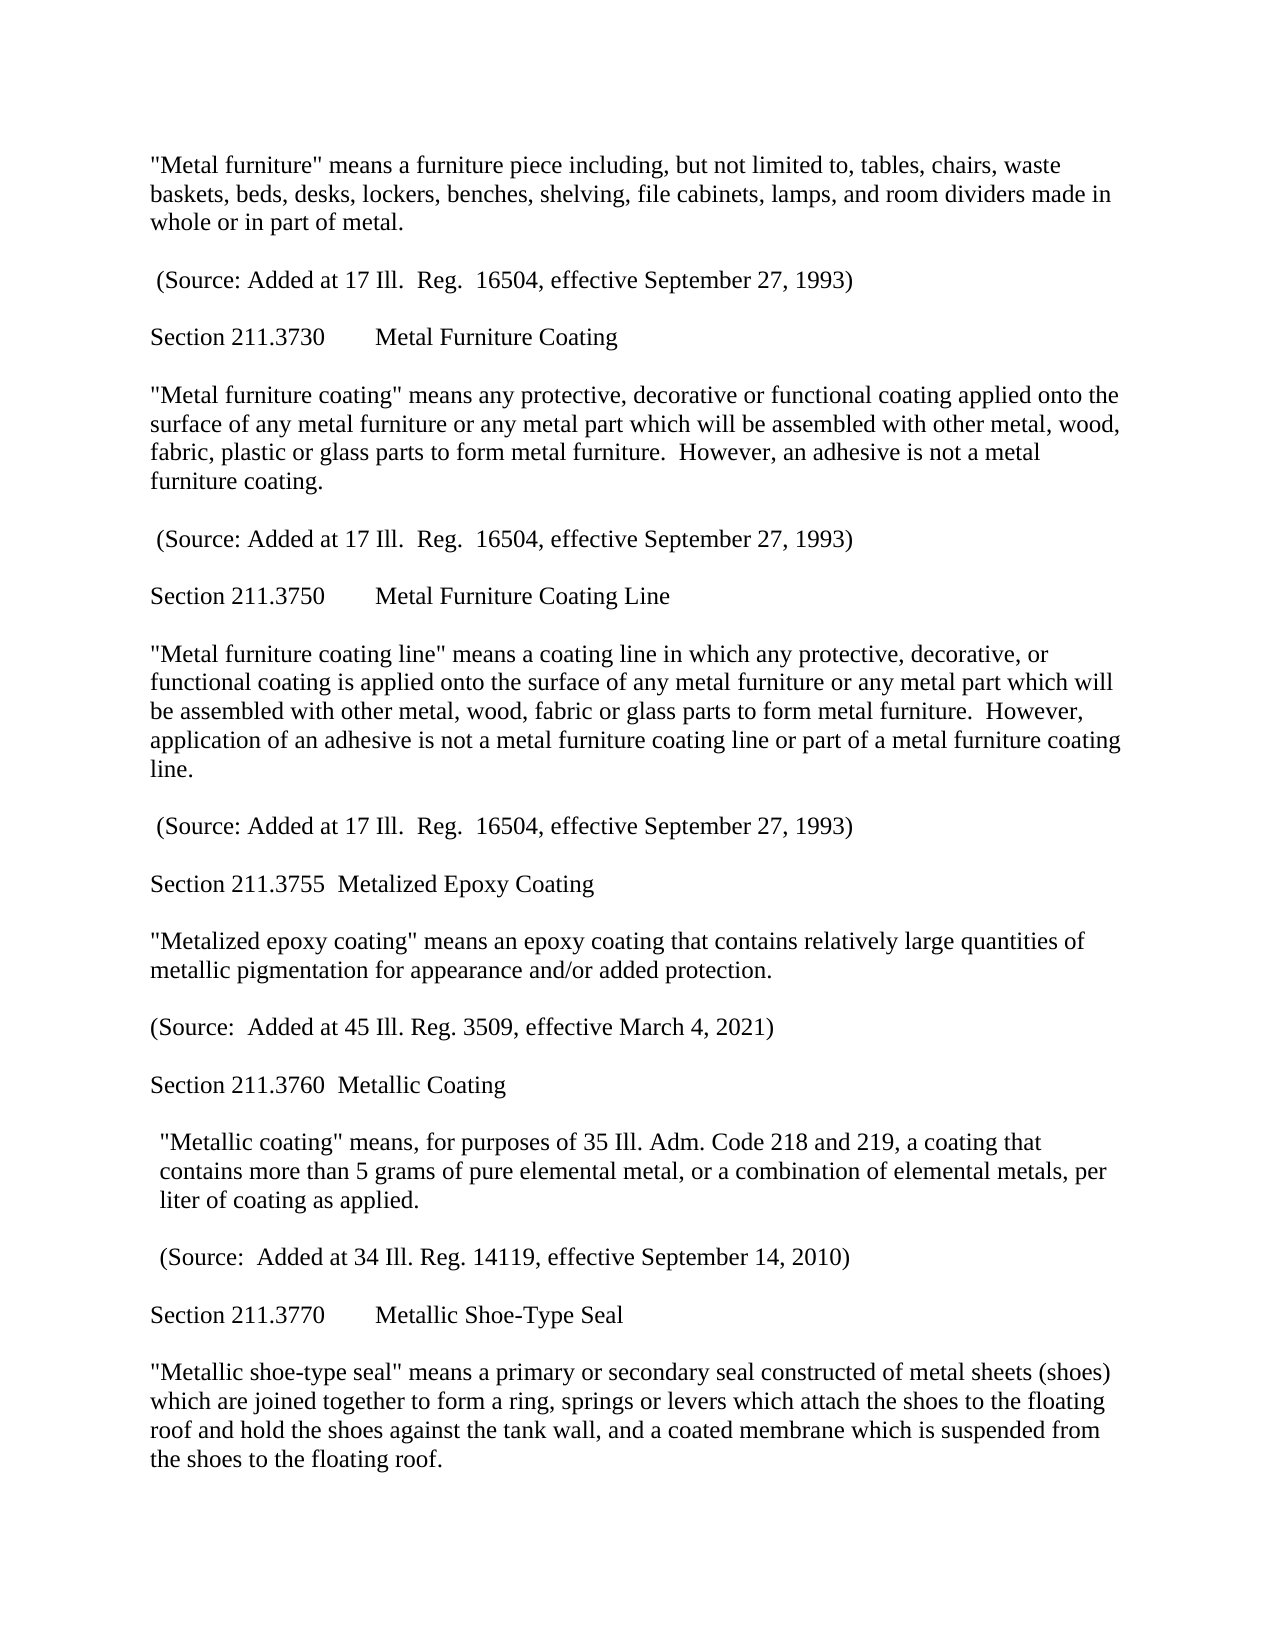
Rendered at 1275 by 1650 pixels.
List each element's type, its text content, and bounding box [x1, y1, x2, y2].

text (Source: Added at 34 Ill. Reg. 14119, effective September 14, 2010) [159, 1242, 1125, 1271]
text "Metallic shoe-type seal" means a primary or secondary seal constructed of metal sheets (shoes) which are joined together to form a ring, springs or levers which attach the shoes to the floating roof and hold the shoes against the tank wall, and a coated membrane which is suspended from the shoes to the floating roof. [150, 1357, 1125, 1472]
text Section 211.3760 Metallic Coating [150, 1070, 1125, 1099]
text "Metallic coating" means, for purposes of 35 Ill. Adm. Code 218 and 219, a coating that contains more than 5 grams of pure elemental metal, or a combination of elemental metals, per liter of coating as applied. [159, 1127, 1125, 1214]
subtitle Section 211.3750 Metal Furniture Coating Line [150, 581, 1125, 610]
text (Source: Added at 17 Ill. Reg. 16504, effective September 27, 1993) [150, 265, 1125, 294]
text (Source: Added at 45 Ill. Reg. 3509, effective March 4, 2021) [150, 1012, 1125, 1041]
text "Metal furniture coating" means any protective, decorative or functional coating applied onto the surface of any metal furniture or any metal part which will be assembled with other metal, wood, fabric, plastic or glass parts to form metal furniture. However, an adhesive is not a metal furniture coating. [150, 380, 1125, 495]
text (Source: Added at 17 Ill. Reg. 16504, effective September 27, 1993) [150, 524, 1125, 552]
subtitle Section 211.3730 Metal Furniture Coating [150, 322, 1125, 351]
text "Metal furniture coating line" means a coating line in which any protective, decorative, or functional coating is applied onto the surface of any metal furniture or any metal part which will be assembled with other metal, wood, fabric or glass parts to form metal furniture. However, application of an adhesive is not a metal furniture coating line or part of a metal furniture coating line. [150, 639, 1125, 782]
text "Metal furniture" means a furniture piece including, but not limited to, tables, chairs, waste baskets, beds, desks, lockers, benches, shelving, file cabinets, lamps, and room dividers made in whole or in part of metal. [150, 150, 1125, 236]
subtitle Section 211.3770 Metallic Shoe-Type Seal [150, 1300, 1125, 1329]
text Section 211.3755 Metalized Epoxy Coating [150, 869, 1125, 897]
text (Source: Added at 17 Ill. Reg. 16504, effective September 27, 1993) [150, 811, 1125, 840]
text "Metalized epoxy coating" means an epoxy coating that contains relatively large quantities of metallic pigmentation for appearance and/or added protection. [150, 926, 1125, 984]
